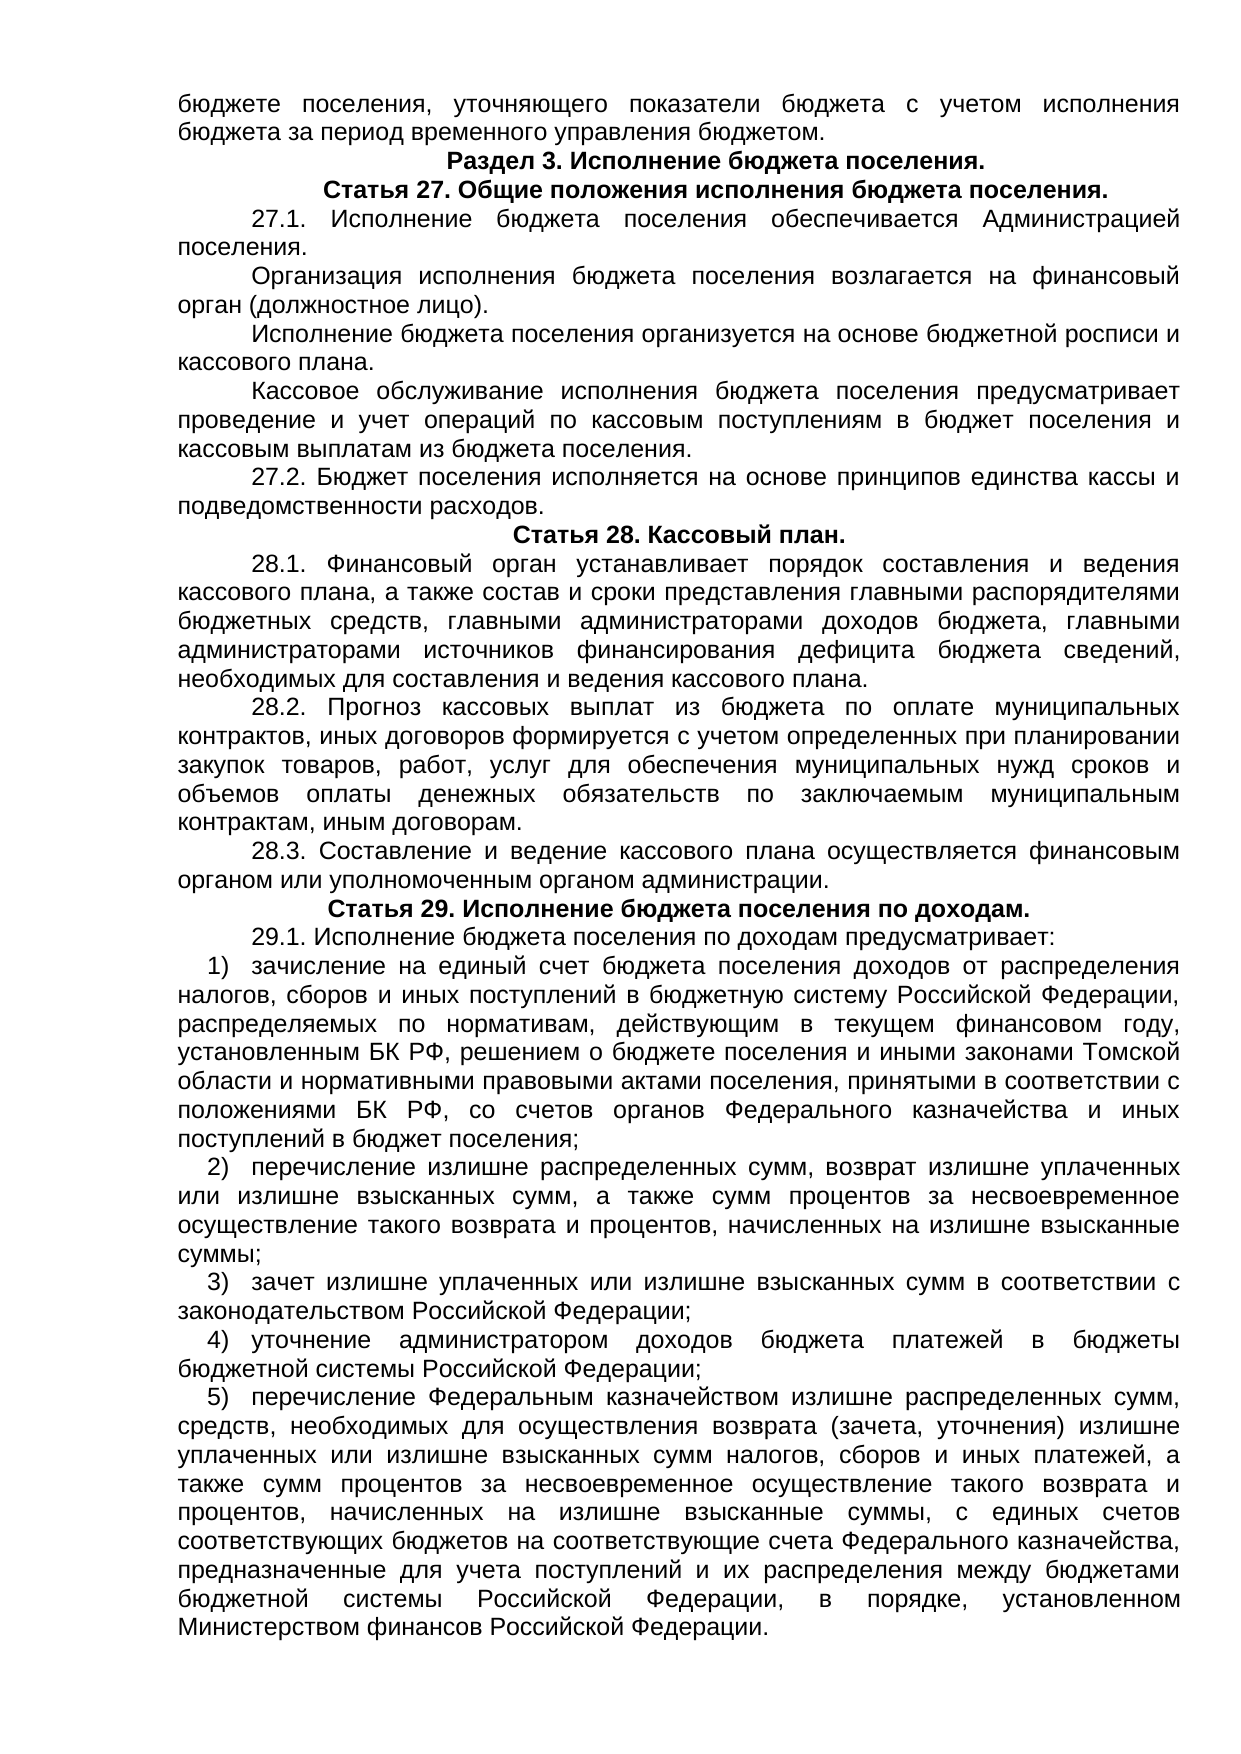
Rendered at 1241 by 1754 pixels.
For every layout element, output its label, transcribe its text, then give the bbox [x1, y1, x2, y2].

text 28.1. Финансовый орган устанавливает порядок составления и ведения кассового плана, а также состав и сроки представления главными распорядителями бюджетных средств, главными администраторами доходов бюджета, главными администраторами источников финансирования дефицита бюджета сведений, необходимых для составления и ведения кассового плана. [177, 549, 1181, 692]
text Организация исполнения бюджета поселения возлагается на финансовый орган (должностное лицо). [177, 261, 1181, 319]
text 28.2. Прогноз кассовых выплат из бюджета по оплате муниципальных контрактов, иных договоров формируется с учетом определенных при планировании закупок товаров, работ, услуг для обеспечения муниципальных нужд сроков и объемов оплаты денежных обязательств по заключаемым муниципальным контрактам, иным договорам. [177, 692, 1181, 836]
list перечисление Федеральным казначейством излишне распределенных сумм, средств, необходимых для осуществления возврата (зачета, уточнения) излишне уплаченных или излишне взысканных сумм налогов, сборов и иных платежей, а также сумм процентов за несвоевременное осуществление такого возврата и процентов, начисленных на излишне взысканные суммы, с единых счетов соответствующих бюджетов на соответствующие счета Федерального казначейства, предназначенные для учета поступлений и их распределения между бюджетами бюджетной системы Российской Федерации, в порядке, установленном Министерством финансов Российской Федерации. [177, 1382, 1181, 1641]
text Кассовое обслуживание исполнения бюджета поселения предусматривает проведение и учет операций по кассовым поступлениям в бюджет поселения и кассовым выплатам из бюджета поселения. [177, 376, 1181, 462]
list перечисление излишне распределенных сумм, возврат излишне уплаченных или излишне взысканных сумм, а также сумм процентов за несвоевременное осуществление такого возврата и процентов, начисленных на излишне взысканные суммы; [177, 1152, 1181, 1267]
text 28.3. Составление и ведение кассового плана осуществляется финансовым органом или уполномоченным органом администрации. [177, 836, 1181, 894]
text Статья 27. Общие положения исполнения бюджета поселения. [177, 175, 1181, 204]
text 29.1. Исполнение бюджета поселения по доходам предусматривает: [177, 922, 1181, 951]
text Раздел 3. Исполнение бюджета поселения. [177, 146, 1181, 175]
list зачисление на единый счет бюджета поселения доходов от распределения налогов, сборов и иных поступлений в бюджетную систему Российской Федерации, распределяемых по нормативам, действующим в текущем финансовом году, установленным БК РФ, решением о бюджете поселения и иными законами Томской области и нормативными правовыми актами поселения, принятыми в соответствии с положениями БК РФ, со счетов органов Федерального казначейства и иных поступлений в бюджет поселения; [177, 951, 1181, 1152]
text Статья 28. Кассовый план. [177, 520, 1181, 549]
text 27.2. Бюджет поселения исполняется на основе принципов единства кассы и подведомственности расходов. [177, 462, 1181, 520]
text 27.1. Исполнение бюджета поселения обеспечивается Администрацией поселения. [177, 204, 1181, 261]
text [177, 89, 1181, 146]
text Статья 29. Исполнение бюджета поселения по доходам. [177, 894, 1181, 922]
list зачет излишне уплаченных или излишне взысканных сумм в соответствии с законодательством Российской Федерации; [177, 1267, 1181, 1325]
list уточнение администратором доходов бюджета платежей в бюджеты бюджетной системы Российской Федерации; [177, 1325, 1181, 1382]
text Исполнение бюджета поселения организуется на основе бюджетной росписи и кассового плана. [177, 319, 1181, 376]
